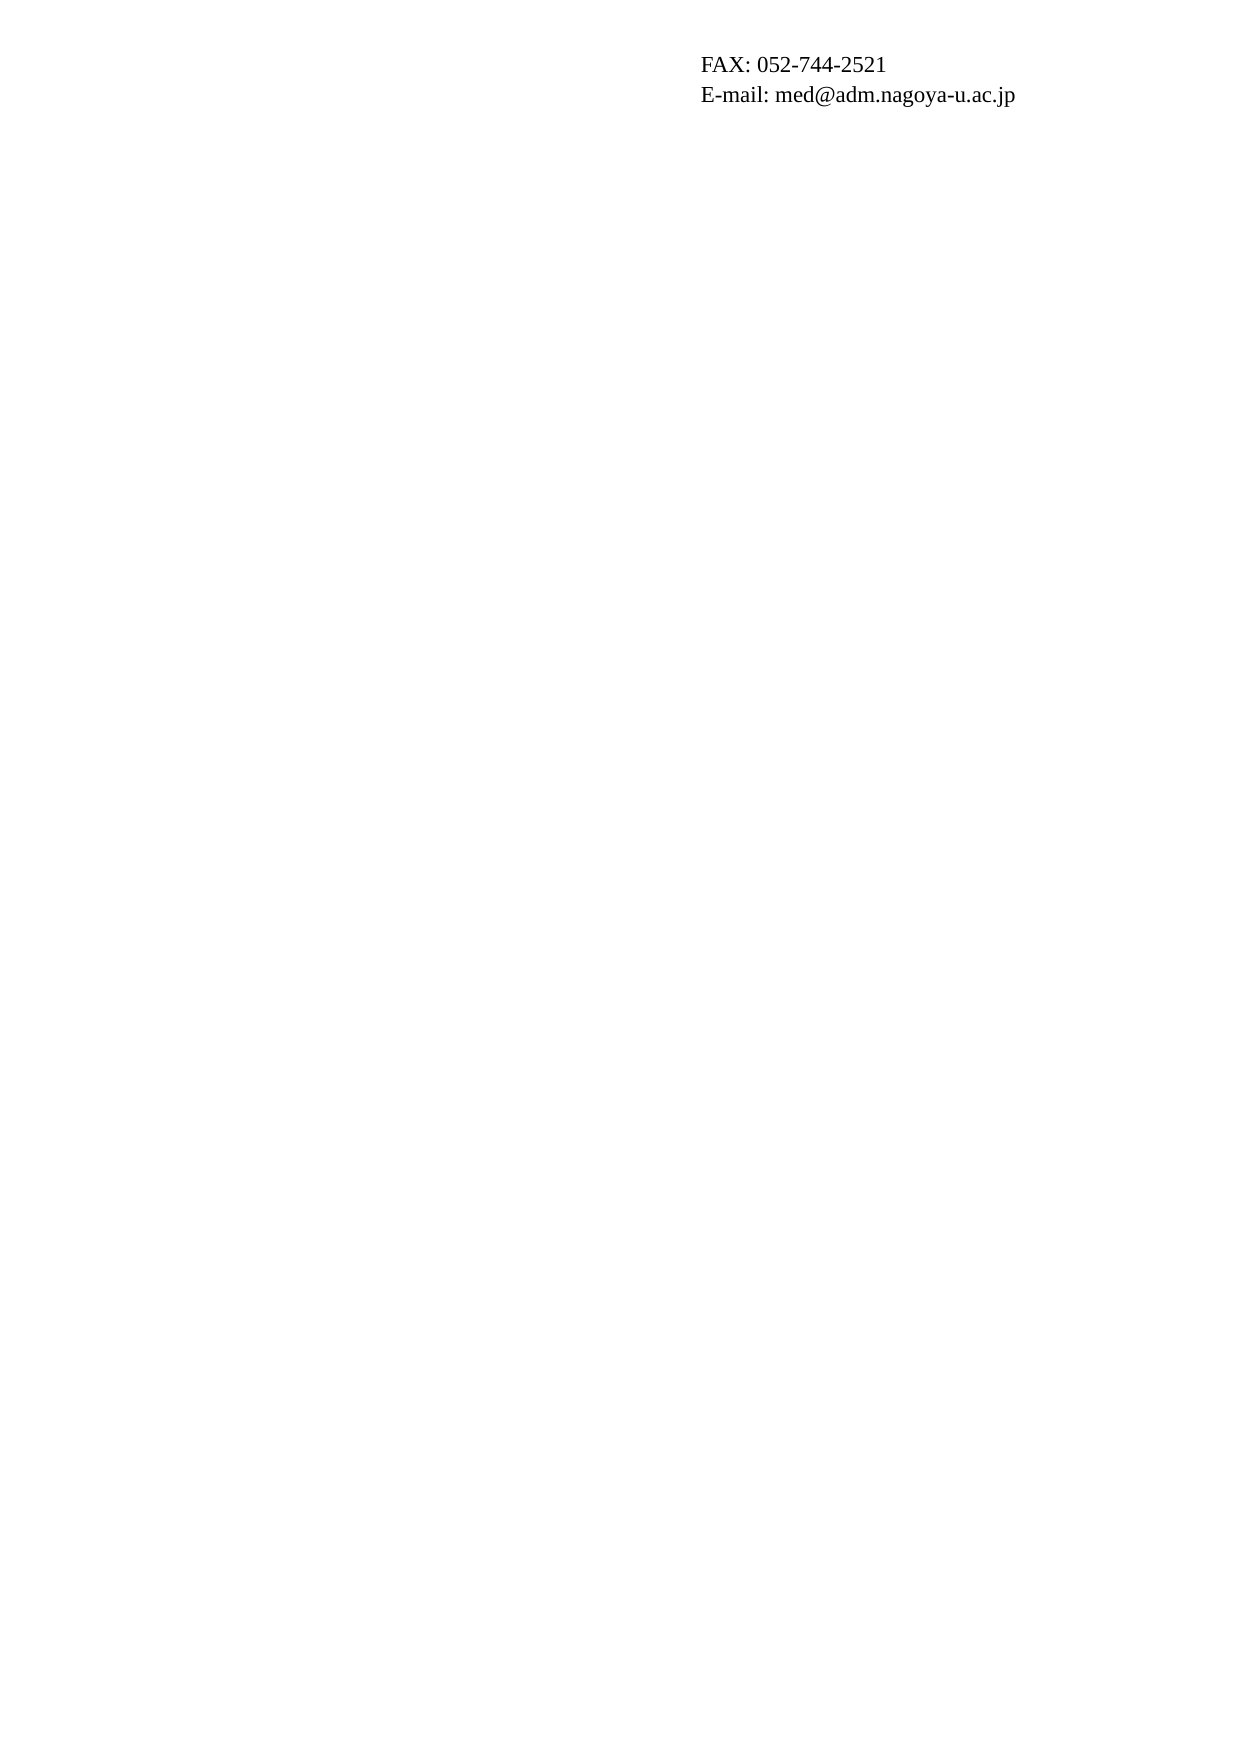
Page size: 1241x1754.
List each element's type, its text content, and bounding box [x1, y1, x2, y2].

text FAX: 052-744-2521 [178, 49, 1062, 79]
text E-mail: med@adm.nagoya-u.ac.jp [178, 79, 1062, 109]
